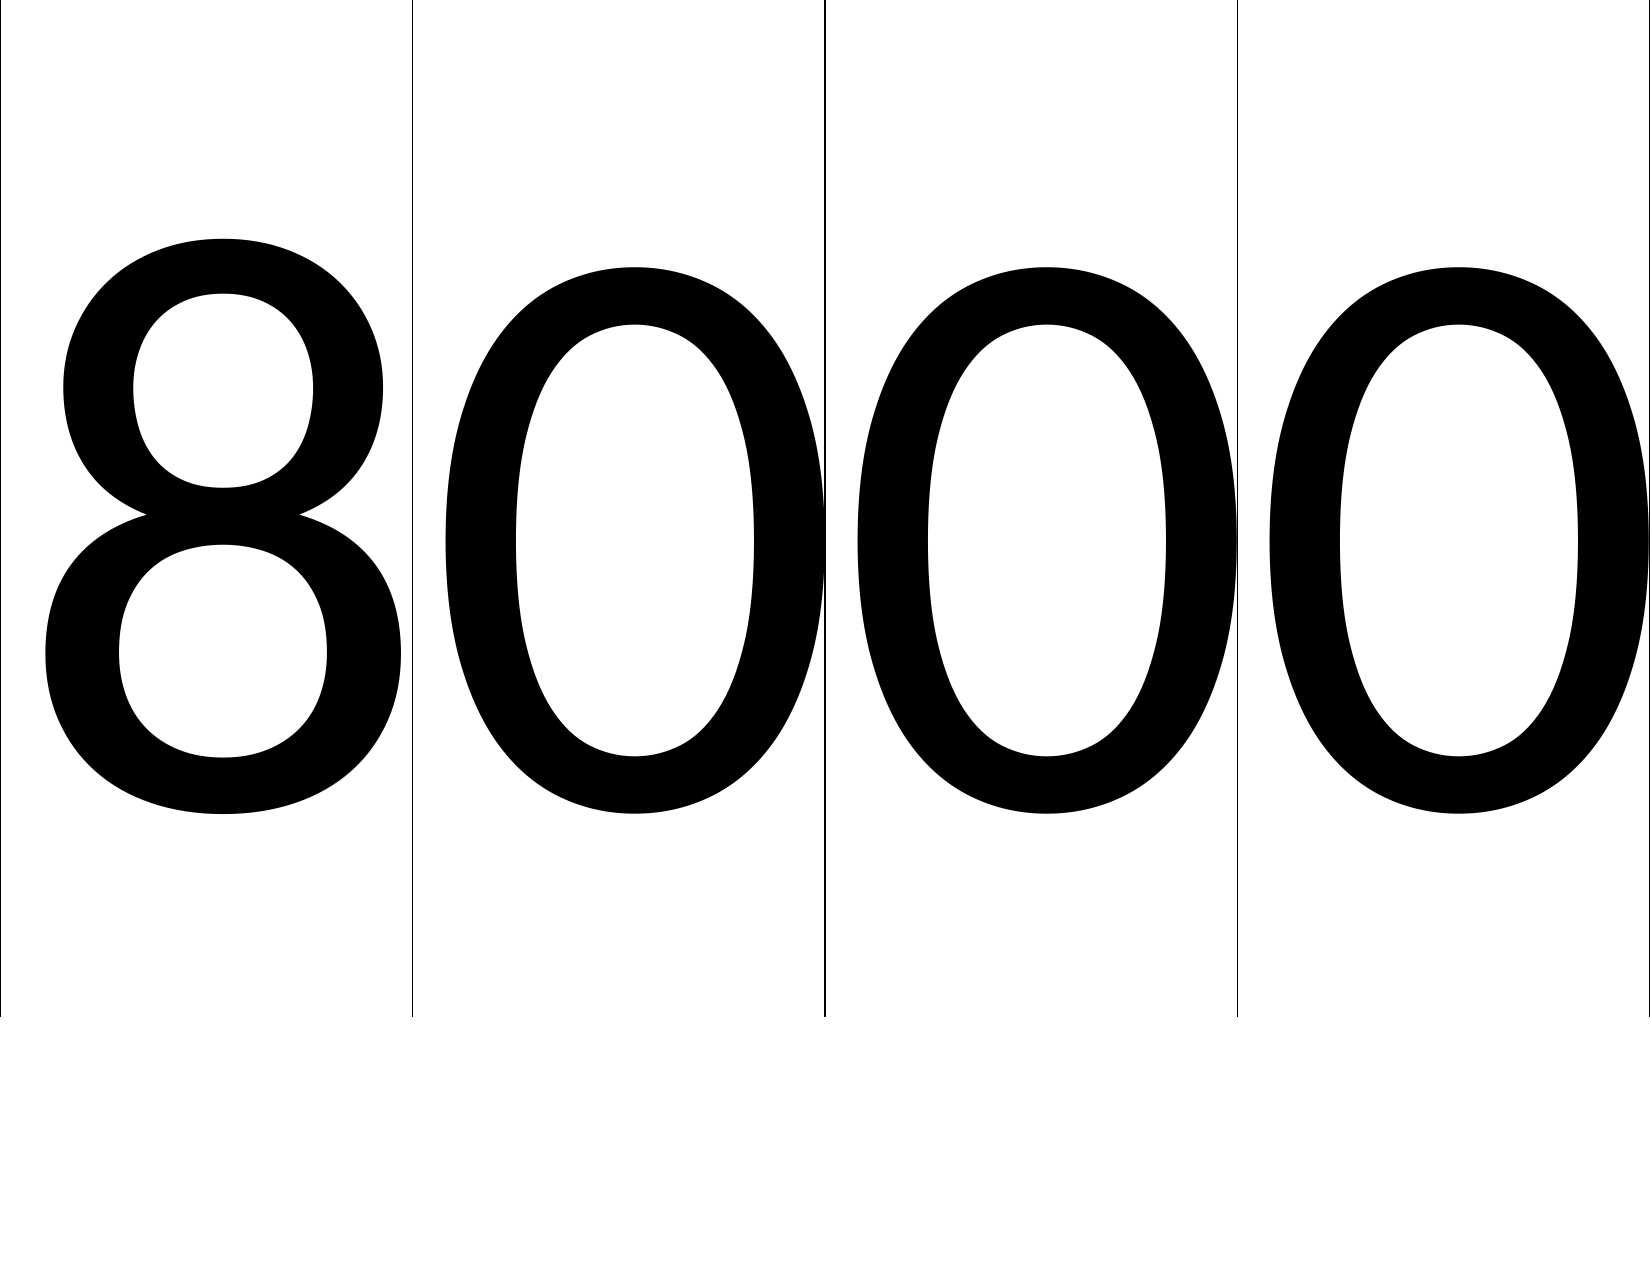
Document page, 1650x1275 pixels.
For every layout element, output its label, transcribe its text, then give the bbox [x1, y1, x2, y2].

table_header 0 [1238, 0, 1649, 1017]
table_header 0 [826, 0, 1237, 1017]
table_header 0 [413, 0, 824, 1017]
table_header 8 [1, 0, 412, 1017]
